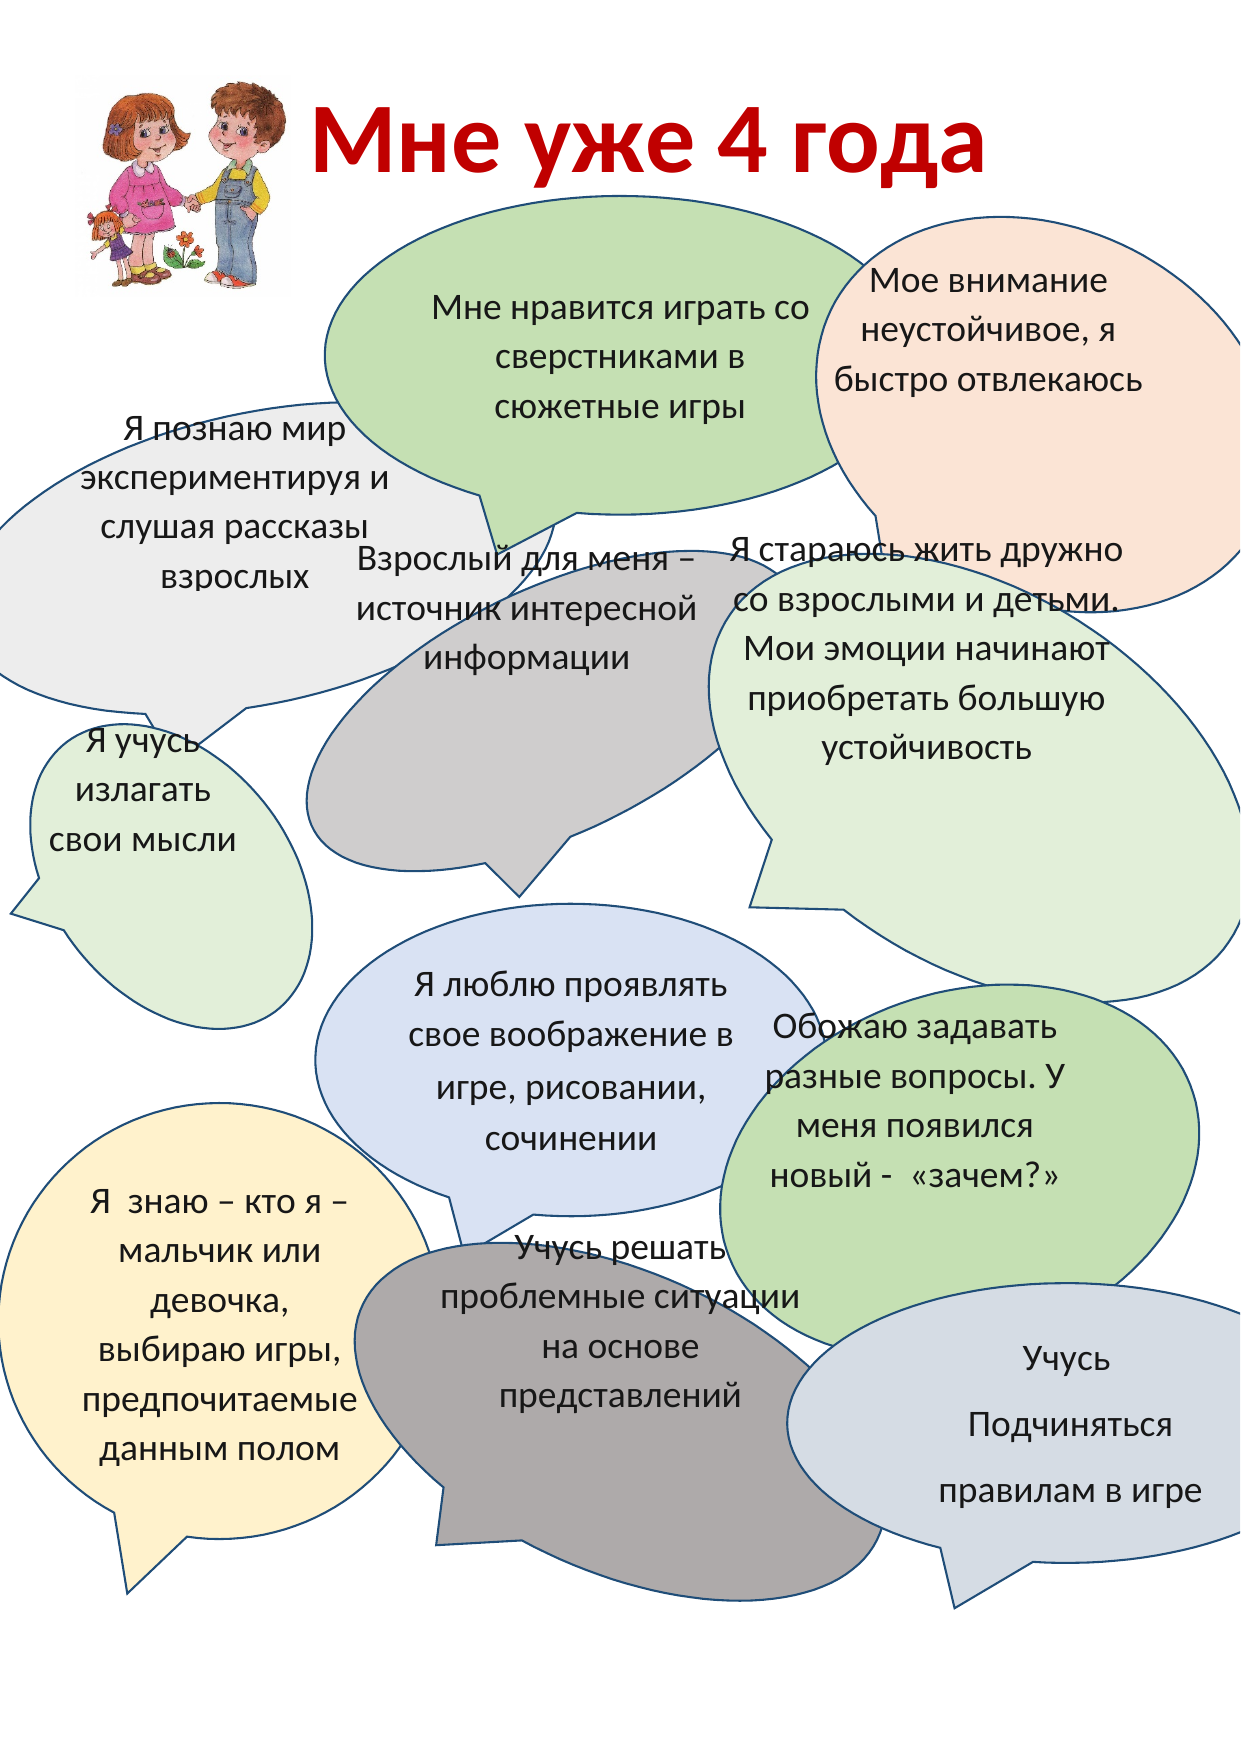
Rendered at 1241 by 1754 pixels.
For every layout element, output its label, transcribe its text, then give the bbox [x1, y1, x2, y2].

picture [75, 75, 291, 297]
text Мне уже 4 года [291, 75, 1165, 197]
